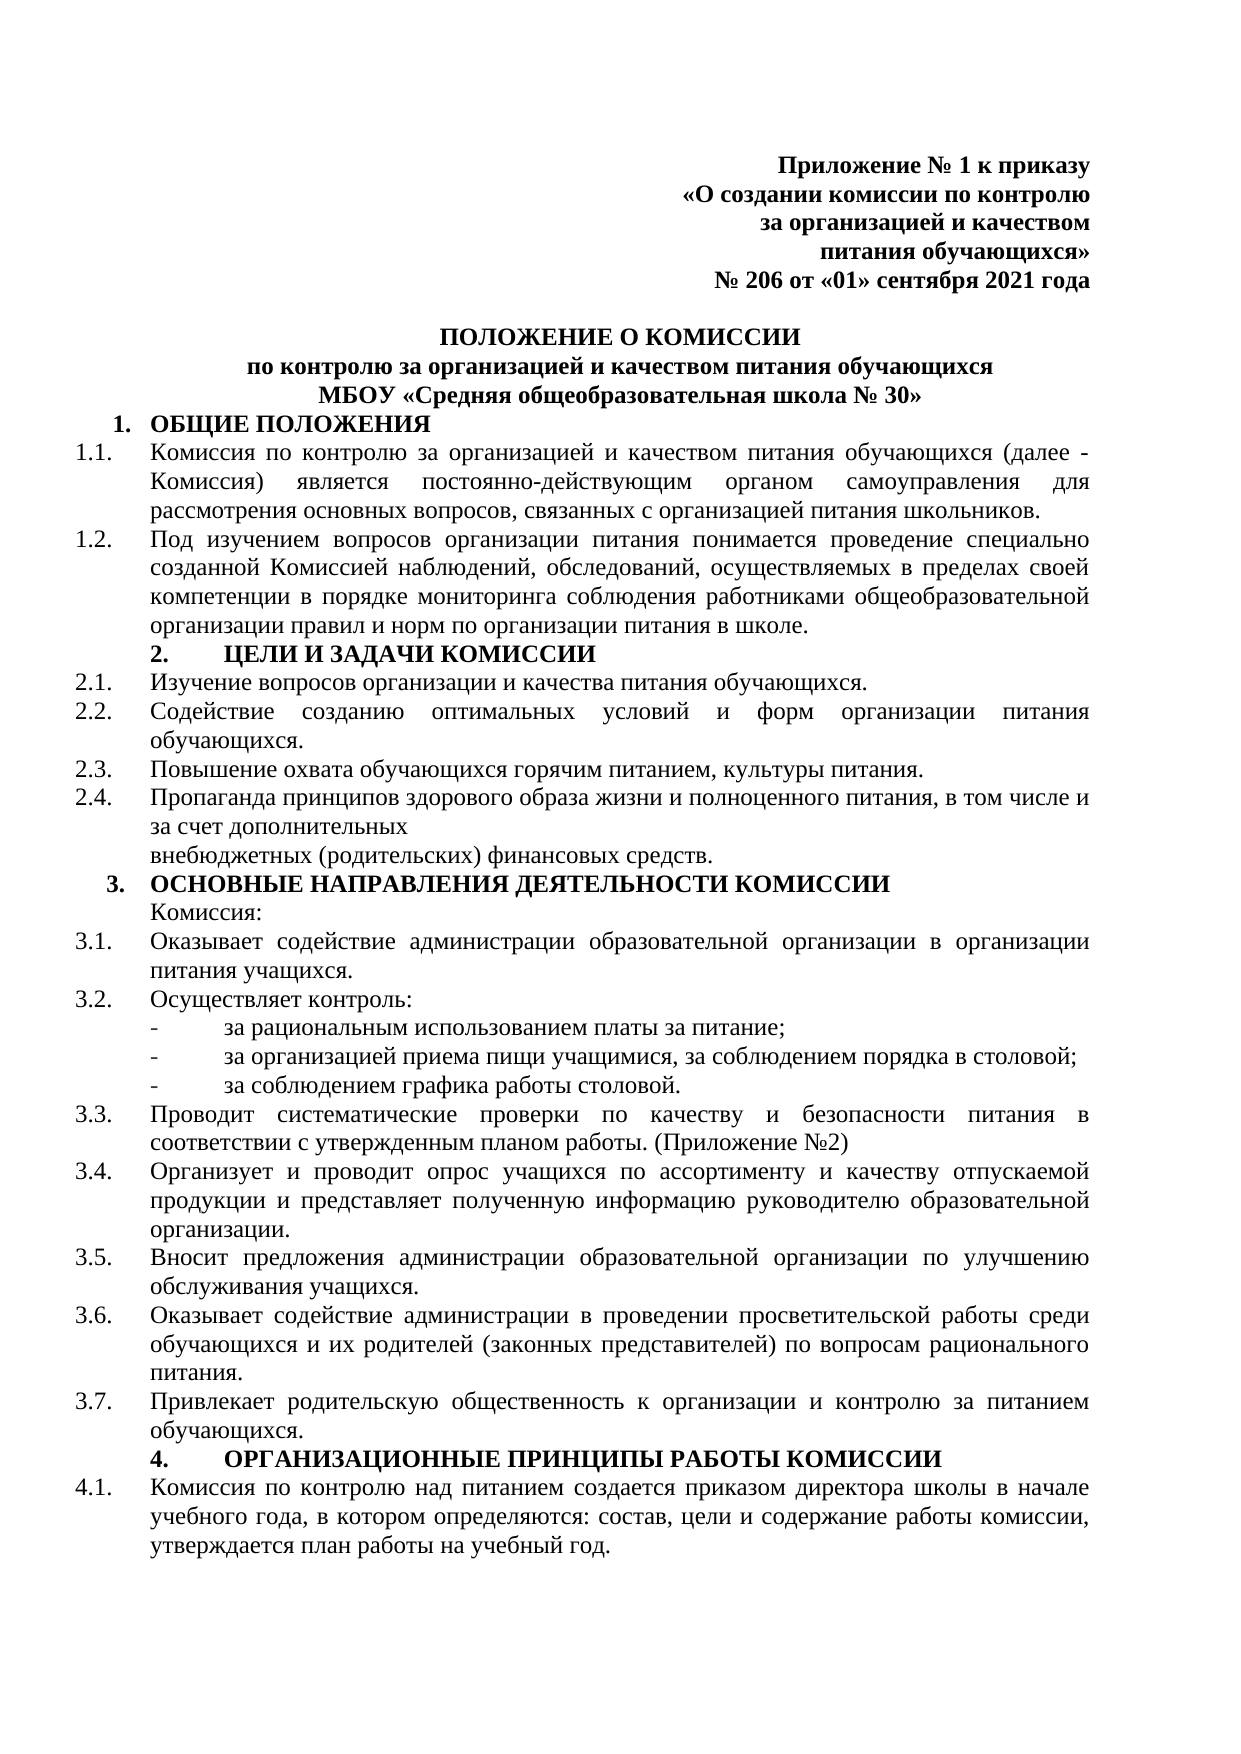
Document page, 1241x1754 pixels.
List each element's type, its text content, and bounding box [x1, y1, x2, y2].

list Комиссия по контролю над питанием создается приказом директора школы в начале учебного года, в котором определяются: состав, цели и содержание работы комиссии, утверждается план работы на учебный год. [75, 1472, 1090, 1559]
text Комиссия: [150, 897, 1090, 926]
text по контролю за организацией и качеством питания обучающихся [150, 351, 1090, 380]
text МБОУ «Средняя общеобразовательная школа № 30» [150, 380, 1090, 409]
list ОРГАНИЗАЦИОННЫЕ ПРИНЦИПЫ РАБОТЫ КОМИССИИ [150, 1444, 1090, 1472]
list Вносит предложения администрации образовательной организации по улучшению обслуживания учащихся. [75, 1242, 1090, 1300]
list Изучение вопросов организации и качества питания обучающихся. [75, 667, 1090, 696]
text питания обучающихся» [150, 236, 1090, 265]
list Проводит систематические проверки по качеству и безопасности питания в соответствии с утвержденным планом работы. (Приложение №2) [75, 1099, 1090, 1156]
list Комиссия по контролю за организацией и качеством питания обучающихся (далее - Комиссия) является постоянно-действующим органом самоуправления для рассмотрения основных вопросов, связанных с организацией питания школьников. [75, 437, 1090, 524]
list Содействие созданию оптимальных условий и форм организации питания обучающихся. [75, 696, 1090, 754]
list за организацией приема пищи учащимися, за соблюдением порядка в столовой; [150, 1041, 1090, 1070]
list Под изучением вопросов организации питания понимается проведение специально созданной Комиссией наблюдений, обследований, осуществляемых в пределах своей компетенции в порядке мониторинга соблюдения работниками общеобразовательной организации правил и норм по организации питания в школе. [75, 524, 1090, 639]
list ЦЕЛИ И ЗАДАЧИ КОМИССИИ [150, 639, 1090, 667]
list ОБЩИЕ ПОЛОЖЕНИЯ [112, 409, 1090, 437]
list Оказывает содействие администрации образовательной организации в организации питания учащихся. [75, 926, 1090, 984]
list за соблюдением графика работы столовой. [150, 1070, 1090, 1099]
list Привлекает родительскую общественность к организации и контролю за питанием обучающихся. [75, 1386, 1090, 1444]
text за организацией и качеством [150, 207, 1090, 236]
text Приложение № 1 к приказу [150, 150, 1090, 179]
list ОСНОВНЫЕ НАПРАВЛЕНИЯ ДЕЯТЕЛЬНОСТИ КОМИССИИ [106, 869, 1090, 897]
list Пропаганда принципов здорового образа жизни и полноценного питания, в том числе и за счет дополнительных [75, 782, 1090, 840]
list Оказывает содействие администрации в проведении просветительской работы среди обучающихся и их родителей (законных представителей) по вопросам рационального питания. [75, 1300, 1090, 1386]
text № 206 от «01» сентября 2021 года [150, 265, 1090, 294]
text ПОЛОЖЕНИЕ О КОМИССИИ [150, 322, 1090, 351]
list Осуществляет контроль: [75, 984, 1090, 1012]
list Организует и проводит опрос учащихся по ассортименту и качеству отпускаемой продукции и представляет полученную информацию руководителю образовательной организации. [75, 1156, 1090, 1242]
list Повышение охвата обучающихся горячим питанием, культуры питания. [75, 754, 1090, 782]
text «О создании комиссии по контролю [150, 179, 1090, 207]
text внебюджетных (родительских) финансовых средств. [150, 840, 1090, 869]
list за рациональным использованием платы за питание; [150, 1012, 1090, 1041]
